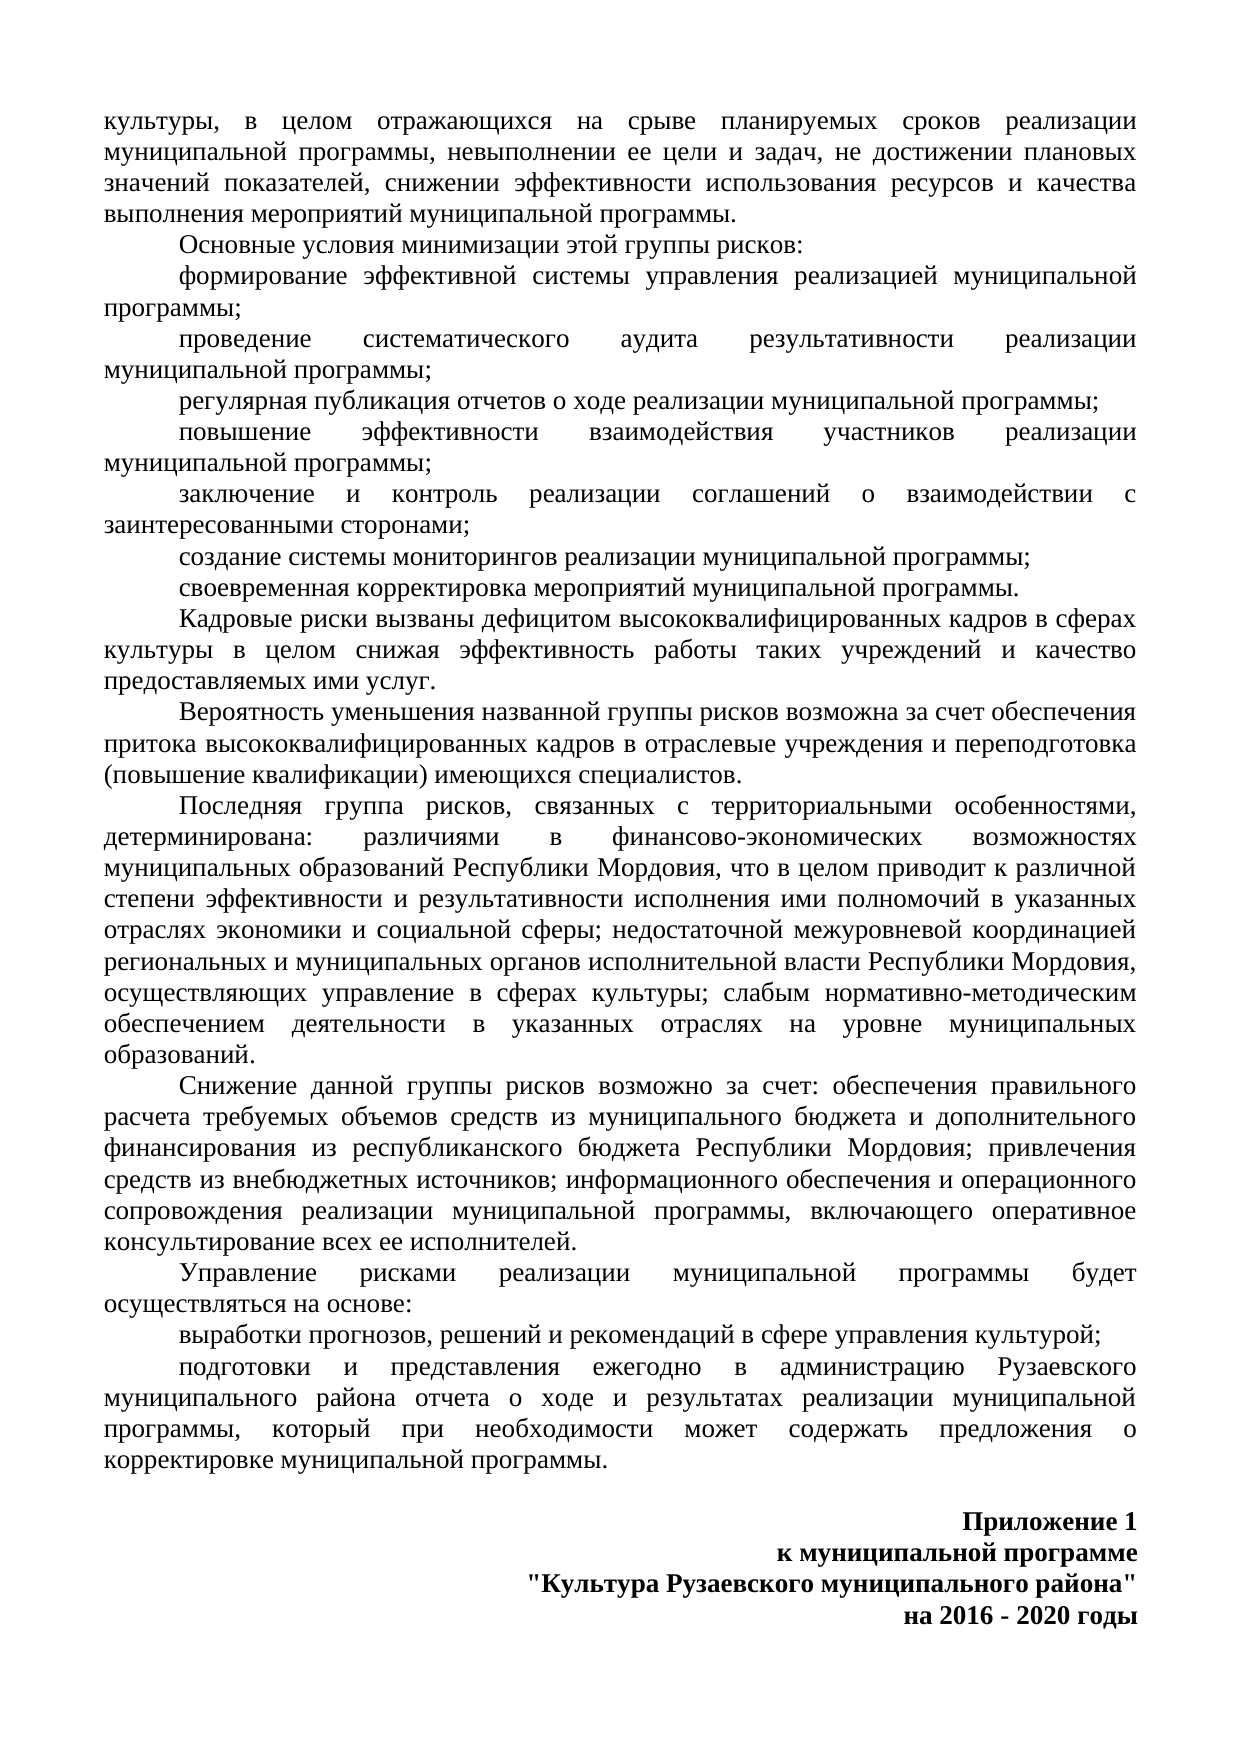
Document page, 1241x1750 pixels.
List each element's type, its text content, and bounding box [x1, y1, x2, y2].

text подготовки и представления ежегодно в администрацию Рузаевского муниципального района отчета о ходе и результатах реализации муниципальной программы, который при необходимости может содержать предложения о корректировке муниципальной программы. [103, 1349, 1138, 1474]
text Снижение данной группы рисков возможно за счет: обеспечения правильного расчета требуемых объемов средств из муниципального бюджета и дополнительного финансирования из республиканского бюджета Республики Мордовия; привлечения средств из внебюджетных источников; информационного обеспечения и операционного сопровождения реализации муниципальной программы, включающего оперативное консультирование всех ее исполнителей. [103, 1069, 1138, 1256]
text Управление рисками реализации муниципальной программы будет осуществляться на основе: [103, 1256, 1138, 1318]
text формирование эффективной системы управления реализацией муниципальной программы; [103, 259, 1138, 322]
text Основные условия минимизации этой группы рисков: [103, 228, 1138, 259]
text выработки прогнозов, решений и рекомендаций в сфере управления культурой; [103, 1318, 1138, 1349]
text проведение систематического аудита результативности реализации муниципальной программы; [103, 322, 1138, 384]
text Приложение 1 к муниципальной программе "Культура Рузаевского муниципального района" на 2016 - 2020 годы [103, 1505, 1138, 1630]
text повышение эффективности взаимодействия участников реализации муниципальной программы; [103, 415, 1138, 477]
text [103, 104, 1138, 228]
text Кадровые риски вызваны дефицитом высококвалифицированных кадров в сферах культуры в целом снижая эффективность работы таких учреждений и качество предоставляемых ими услуг. [103, 602, 1138, 696]
text своевременная корректировка мероприятий муниципальной программы. [103, 571, 1138, 602]
text Вероятность уменьшения названной группы рисков возможна за счет обеспечения притока высококвалифицированных кадров в отраслевые учреждения и переподготовка (повышение квалификации) имеющихся специалистов. [103, 696, 1138, 789]
text Последняя группа рисков, связанных с территориальными особенностями, детерминирована: различиями в финансово-экономических возможностях муниципальных образований Республики Мордовия, что в целом приводит к различной степени эффективности и результативности исполнения ими полномочий в указанных отраслях экономики и социальной сферы; недостаточной межуровневой координацией региональных и муниципальных органов исполнительной власти Республики Мордовия, осуществляющих управление в сферах культуры; слабым нормативно-методическим обеспечением деятельности в указанных отраслях на уровне муниципальных образований. [103, 789, 1138, 1069]
text создание системы мониторингов реализации муниципальной программы; [103, 540, 1138, 571]
text заключение и контроль реализации соглашений о взаимодействии с заинтересованными сторонами; [103, 477, 1138, 540]
text регулярная публикация отчетов о ходе реализации муниципальной программы; [103, 384, 1138, 415]
